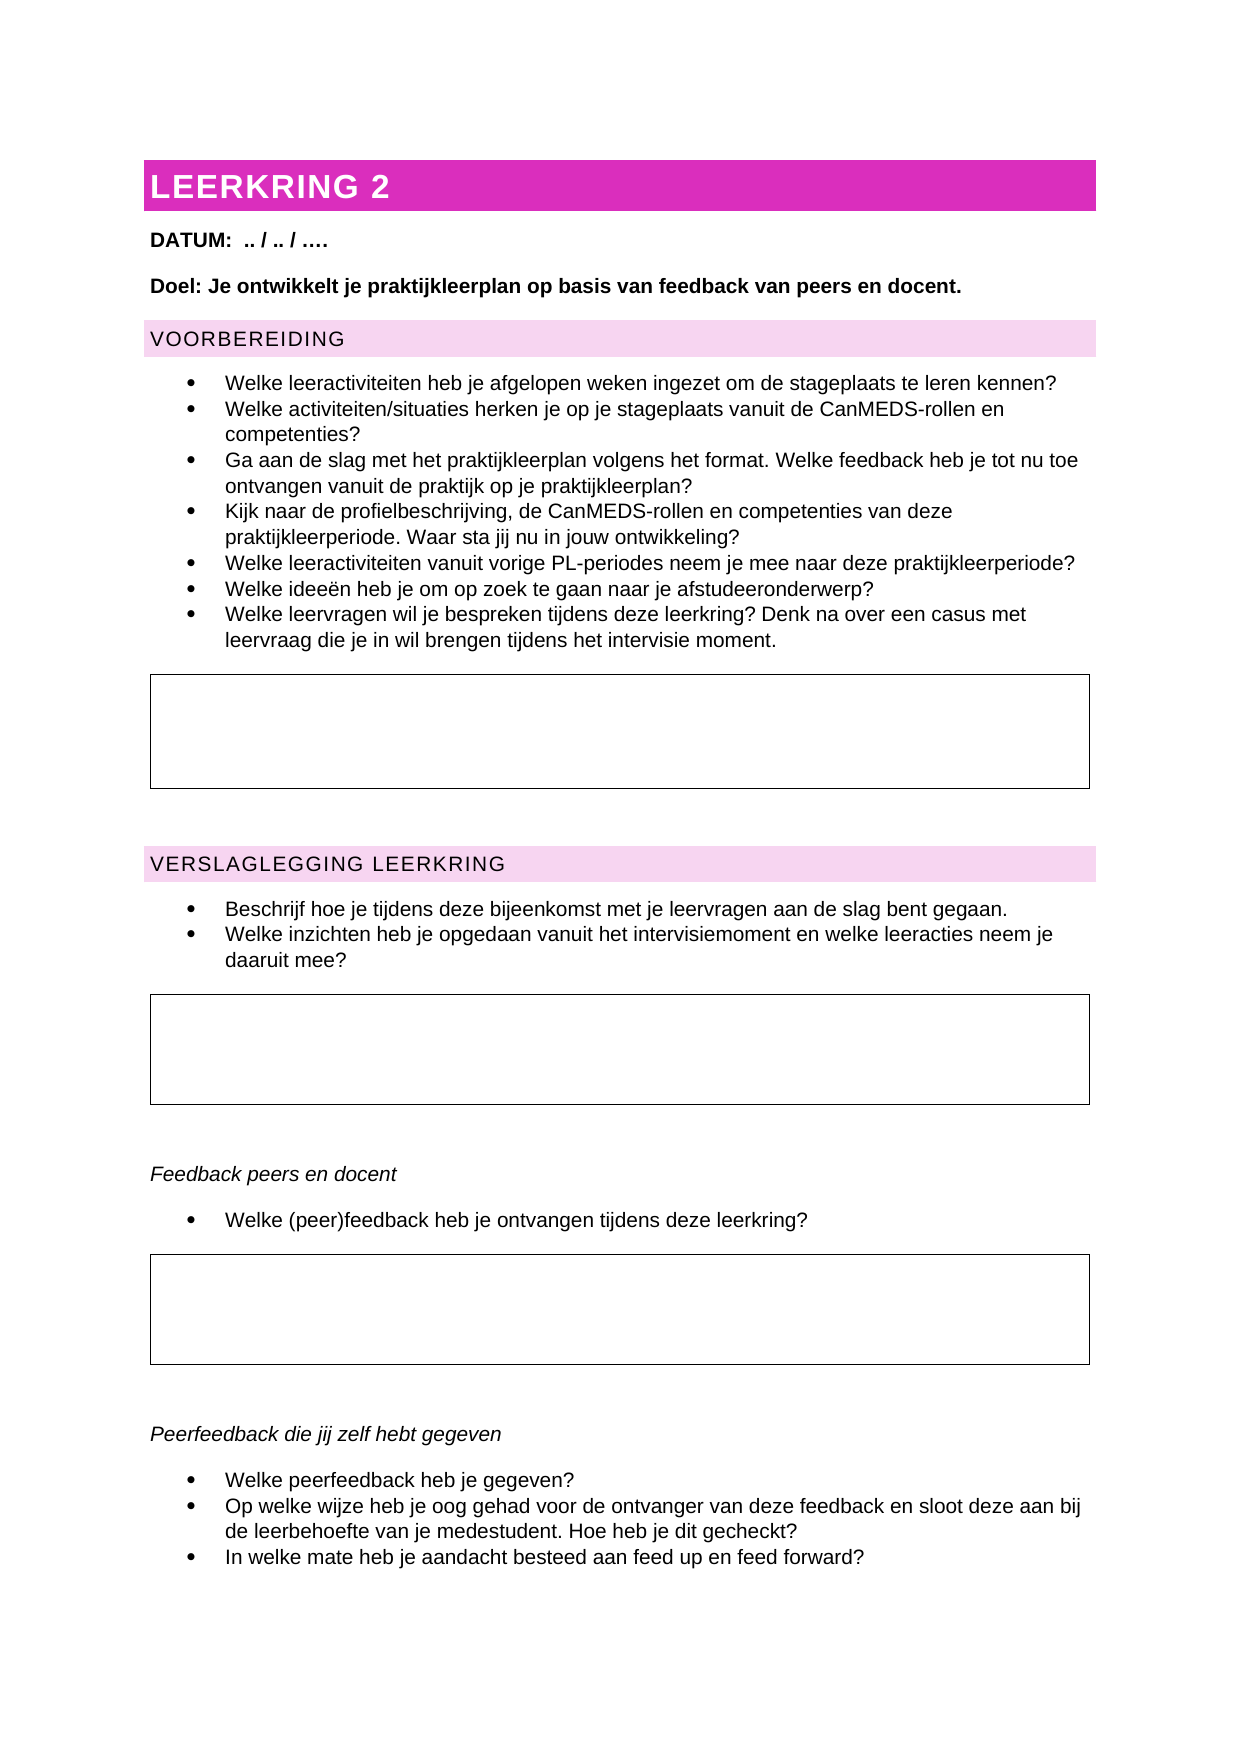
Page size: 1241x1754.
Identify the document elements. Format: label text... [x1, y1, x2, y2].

list Welke peerfeedback heb je gegeven? [187, 1468, 1090, 1492]
subtitle Verslaglegging leerkring [150, 852, 1090, 876]
subtitle Leerkring 2 [150, 167, 1090, 205]
text DATUM: .. / .. / …. [150, 227, 1090, 251]
list Op welke wijze heb je oog gehad voor de ontvanger van deze feedback en sloot deze aan bij de leerbehoefte van je medestudent. Hoe heb je dit gecheckt? [187, 1494, 1090, 1543]
table_header [151, 995, 1089, 1103]
subtitle Voorbereiding [150, 327, 1090, 351]
list Welke leeractiviteiten heb je afgelopen weken ingezet om de stageplaats te leren kennen? [187, 371, 1090, 395]
table_header [151, 675, 1089, 788]
list Welke leeractiviteiten vanuit vorige PL-periodes neem je mee naar deze praktijkleerperiode? [187, 551, 1090, 575]
list Ga aan de slag met het praktijkleerplan volgens het format. Welke feedback heb je tot nu toe ontvangen vanuit de praktijk op je praktijkleerplan? [187, 448, 1090, 498]
table_header [151, 1255, 1089, 1363]
list Welke inzichten heb je opgedaan vanuit het intervisiemoment en welke leeracties neem je daaruit mee? [187, 922, 1090, 972]
list Welke leervragen wil je bespreken tijdens deze leerkring? Denk na over een casus met leervraag die je in wil brengen tijdens het intervisie moment. [187, 602, 1090, 652]
list Beschrijf hoe je tijdens deze bijeenkomst met je leervragen aan de slag bent gegaan. [187, 896, 1090, 920]
text Doel: Je ontwikkelt je praktijkleerplan op basis van feedback van peers en docent. [150, 274, 1090, 298]
list Welke activiteiten/situaties herken je op je stageplaats vanuit de CanMEDS-rollen en competenties? [187, 397, 1090, 446]
text Peerfeedback die jij zelf hebt gegeven [150, 1421, 1090, 1445]
list Kijk naar de profielbeschrijving, de CanMEDS-rollen en competenties van deze praktijkleerperiode. Waar sta jij nu in jouw ontwikkeling? [187, 499, 1090, 549]
list In welke mate heb je aandacht besteed aan feed up en feed forward? [187, 1545, 1090, 1569]
text Feedback peers en docent [150, 1161, 1090, 1185]
list Welke ideeën heb je om op zoek te gaan naar je afstudeeronderwerp? [187, 576, 1090, 600]
list Welke (peer)feedback heb je ontvangen tijdens deze leerkring? [187, 1208, 1090, 1232]
